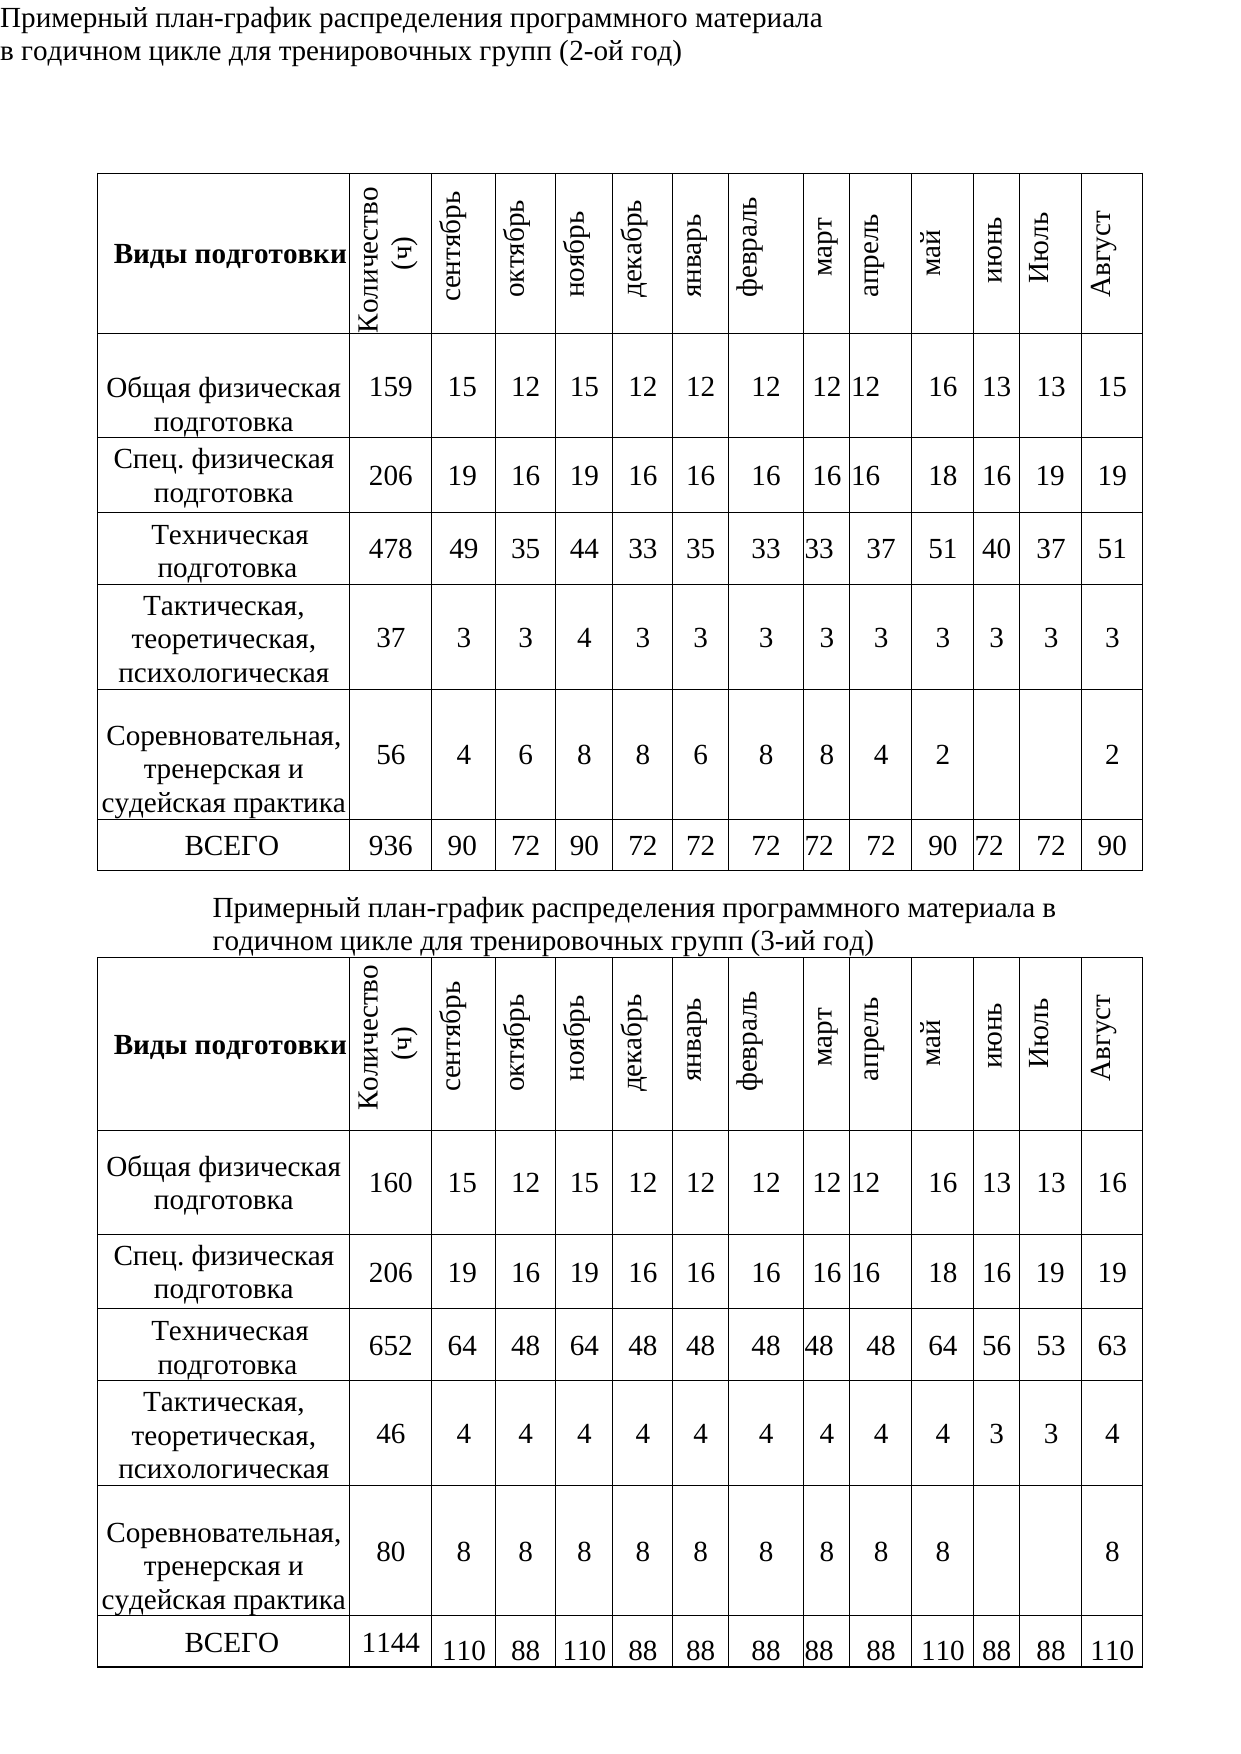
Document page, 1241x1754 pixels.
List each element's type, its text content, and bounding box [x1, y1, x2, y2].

table_cell 4 [673, 1381, 728, 1485]
table_header апрель [850, 958, 911, 1129]
table_cell 12 [673, 334, 728, 437]
table_cell 33 [729, 513, 803, 584]
table_cell 16 [974, 1235, 1019, 1308]
table_cell 15 [432, 334, 495, 437]
table_cell 936 [350, 820, 431, 870]
table_cell [974, 1486, 1019, 1615]
table_cell 13 [1020, 1131, 1081, 1234]
table_cell 88 [729, 1616, 803, 1666]
table_cell 40 [974, 513, 1019, 584]
table_cell 16 [912, 1131, 973, 1234]
table_cell 72 [1020, 820, 1081, 870]
table_cell 13 [974, 334, 1019, 437]
table_cell 6 [673, 690, 728, 819]
table_cell 88 [850, 1616, 911, 1666]
table_cell 72 [804, 820, 849, 870]
table_cell 19 [432, 1235, 495, 1308]
table_cell 19 [556, 1235, 612, 1308]
table_cell 478 [350, 513, 431, 584]
table_cell 88 [974, 1616, 1019, 1666]
table_cell Соревновательная, тренерская и судейская практика [98, 690, 349, 819]
table_cell 19 [1020, 1235, 1081, 1308]
table_header март [804, 174, 849, 333]
table_cell 72 [729, 820, 803, 870]
table_cell 4 [613, 1381, 672, 1485]
table_cell 3 [613, 585, 672, 689]
table_header Август [1082, 958, 1142, 1129]
table_header Август [1082, 174, 1142, 333]
table_cell 12 [804, 334, 849, 437]
table_cell 12 [804, 1131, 849, 1234]
table_cell 16 [850, 1235, 911, 1308]
table_header Количество (ч) [350, 958, 431, 1129]
table_cell 72 [613, 820, 672, 870]
table_cell Спец. физическая подготовка [98, 438, 349, 512]
table_cell 3 [912, 585, 973, 689]
table_cell 15 [1082, 334, 1142, 437]
table_header октябрь [496, 174, 555, 333]
table_cell 3 [974, 585, 1019, 689]
table_cell 33 [804, 513, 849, 584]
text Примерный план-график распределения программного материала в годичном цикле для тренировочных групп (3-ий год) [212, 890, 1143, 957]
table_cell 15 [556, 334, 612, 437]
table_cell 8 [613, 690, 672, 819]
table_header октябрь [496, 958, 555, 1129]
table_cell Спец. физическая подготовка [98, 1235, 349, 1308]
table_header ноябрь [556, 174, 612, 333]
table_cell 3 [1020, 1381, 1081, 1485]
table_cell 4 [432, 690, 495, 819]
table_header январь [673, 958, 728, 1129]
table_cell 16 [673, 1235, 728, 1308]
table_header Июль [1020, 174, 1081, 333]
table_cell 37 [1020, 513, 1081, 584]
table_cell 1144 [350, 1616, 431, 1666]
table_header Виды подготовки [98, 174, 349, 333]
table_cell 4 [912, 1381, 973, 1485]
table_cell 90 [432, 820, 495, 870]
table_cell 2 [912, 690, 973, 819]
table_header апрель [850, 174, 911, 333]
table_cell 56 [350, 690, 431, 819]
table_cell 16 [804, 438, 849, 512]
table_cell 16 [729, 438, 803, 512]
table_cell 3 [432, 585, 495, 689]
table_cell 13 [974, 1131, 1019, 1234]
table_cell 16 [613, 1235, 672, 1308]
table_cell 110 [912, 1616, 973, 1666]
table_cell 48 [673, 1309, 728, 1380]
table_cell 19 [1020, 438, 1081, 512]
table_cell 12 [496, 1131, 555, 1234]
table_cell Тактическая, теоретическая, психологическая [98, 1381, 349, 1485]
table_cell 8 [804, 690, 849, 819]
table_cell 12 [673, 1131, 728, 1234]
table_cell 18 [912, 438, 973, 512]
table_header февраль [729, 958, 803, 1129]
table_cell 3 [1082, 585, 1142, 689]
table_cell [974, 690, 1019, 819]
table_cell 8 [673, 1486, 728, 1615]
table_header сентябрь [432, 174, 495, 333]
table_cell 19 [1082, 438, 1142, 512]
table_cell 16 [496, 1235, 555, 1308]
table_cell 8 [729, 690, 803, 819]
table_cell 206 [350, 438, 431, 512]
table_cell 46 [350, 1381, 431, 1485]
table_header ноябрь [556, 958, 612, 1129]
table_cell 8 [912, 1486, 973, 1615]
table_cell 16 [912, 334, 973, 437]
table_cell 64 [556, 1309, 612, 1380]
table_header декабрь [613, 174, 672, 333]
table_cell 51 [1082, 513, 1142, 584]
table_cell 72 [974, 820, 1019, 870]
table_cell 8 [804, 1486, 849, 1615]
table_cell 16 [496, 438, 555, 512]
table_header Июль [1020, 958, 1081, 1129]
table_cell 4 [432, 1381, 495, 1485]
table_cell 12 [613, 1131, 672, 1234]
table_cell 16 [804, 1235, 849, 1308]
table_cell 48 [729, 1309, 803, 1380]
table_cell 56 [974, 1309, 1019, 1380]
table_cell 3 [850, 585, 911, 689]
table_cell 12 [729, 334, 803, 437]
table_cell 206 [350, 1235, 431, 1308]
table_cell 12 [729, 1131, 803, 1234]
table_cell 12 [850, 334, 911, 437]
table_cell 12 [613, 334, 672, 437]
table_cell 16 [673, 438, 728, 512]
table_cell 4 [804, 1381, 849, 1485]
table_cell 3 [496, 585, 555, 689]
table_cell 8 [432, 1486, 495, 1615]
table_header май [912, 174, 973, 333]
table_header сентябрь [432, 958, 495, 1129]
table_cell 110 [432, 1616, 495, 1666]
table_cell 16 [1082, 1131, 1142, 1234]
table_header июнь [974, 958, 1019, 1129]
table_cell 8 [729, 1486, 803, 1615]
table_cell [1020, 690, 1081, 819]
table_cell 8 [496, 1486, 555, 1615]
table_cell 16 [729, 1235, 803, 1308]
table_cell 37 [350, 585, 431, 689]
table_cell 13 [1020, 334, 1081, 437]
table_cell 19 [432, 438, 495, 512]
table_cell Техническая подготовка [98, 513, 349, 584]
table_cell 18 [912, 1235, 973, 1308]
table_cell Техническая подготовка [98, 1309, 349, 1380]
table_cell 8 [1082, 1486, 1142, 1615]
table_cell 48 [613, 1309, 672, 1380]
table_cell ВСЕГО [98, 820, 349, 870]
table_cell Тактическая, теоретическая, психологическая [98, 585, 349, 689]
table_cell 15 [432, 1131, 495, 1234]
table_header декабрь [613, 958, 672, 1129]
table_header Количество (ч) [350, 174, 431, 333]
table_cell 3 [1020, 585, 1081, 689]
table_cell [1020, 1486, 1081, 1615]
table_cell 8 [850, 1486, 911, 1615]
table_cell 48 [496, 1309, 555, 1380]
table_cell 90 [1082, 820, 1142, 870]
table_cell 88 [1020, 1616, 1081, 1666]
table_cell 3 [673, 585, 728, 689]
table_cell 48 [850, 1309, 911, 1380]
table_cell 16 [974, 438, 1019, 512]
table_header март [804, 958, 849, 1129]
table_cell 4 [850, 1381, 911, 1485]
table_cell 8 [613, 1486, 672, 1615]
table_cell 19 [1082, 1235, 1142, 1308]
table_cell 160 [350, 1131, 431, 1234]
table_cell Общая физическая подготовка [98, 334, 349, 437]
table_cell 63 [1082, 1309, 1142, 1380]
table_cell 4 [1082, 1381, 1142, 1485]
table_cell Общая физическая подготовка [98, 1131, 349, 1234]
table_cell 33 [613, 513, 672, 584]
table_header февраль [729, 174, 803, 333]
table_cell 110 [1082, 1616, 1142, 1666]
table_cell 4 [850, 690, 911, 819]
table_cell 72 [496, 820, 555, 870]
table_header май [912, 958, 973, 1129]
table_cell 4 [556, 585, 612, 689]
table_cell 88 [804, 1616, 849, 1666]
table_cell 15 [556, 1131, 612, 1234]
table_cell 80 [350, 1486, 431, 1615]
table_cell 90 [912, 820, 973, 870]
table_cell 90 [556, 820, 612, 870]
table_header июнь [974, 174, 1019, 333]
table_cell 159 [350, 334, 431, 437]
table_cell 64 [432, 1309, 495, 1380]
table_cell 4 [496, 1381, 555, 1485]
table_cell 53 [1020, 1309, 1081, 1380]
table_cell 652 [350, 1309, 431, 1380]
table_cell 35 [673, 513, 728, 584]
table_cell 48 [804, 1309, 849, 1380]
table_cell 44 [556, 513, 612, 584]
table_cell 88 [613, 1616, 672, 1666]
table_cell 51 [912, 513, 973, 584]
table_cell 3 [974, 1381, 1019, 1485]
table_cell 37 [850, 513, 911, 584]
table_cell 16 [850, 438, 911, 512]
table_cell 88 [673, 1616, 728, 1666]
table_cell 49 [432, 513, 495, 584]
table_cell 4 [556, 1381, 612, 1485]
table_header Виды подготовки [98, 958, 349, 1129]
table_cell 12 [850, 1131, 911, 1234]
table_cell 3 [729, 585, 803, 689]
table_cell 2 [1082, 690, 1142, 819]
table_cell 16 [613, 438, 672, 512]
table_cell 72 [673, 820, 728, 870]
table_cell Соревновательная, тренерская и судейская практика [98, 1486, 349, 1615]
table_cell 8 [556, 690, 612, 819]
table_header январь [673, 174, 728, 333]
table_cell 72 [850, 820, 911, 870]
table_cell 19 [556, 438, 612, 512]
table_cell 6 [496, 690, 555, 819]
table_cell ВСЕГО [98, 1616, 349, 1666]
table_cell 110 [556, 1616, 612, 1666]
table_cell 88 [496, 1616, 555, 1666]
table_cell 35 [496, 513, 555, 584]
table_cell 8 [556, 1486, 612, 1615]
table_cell 3 [804, 585, 849, 689]
table_cell 12 [496, 334, 555, 437]
table_cell 4 [729, 1381, 803, 1485]
table_cell 64 [912, 1309, 973, 1380]
